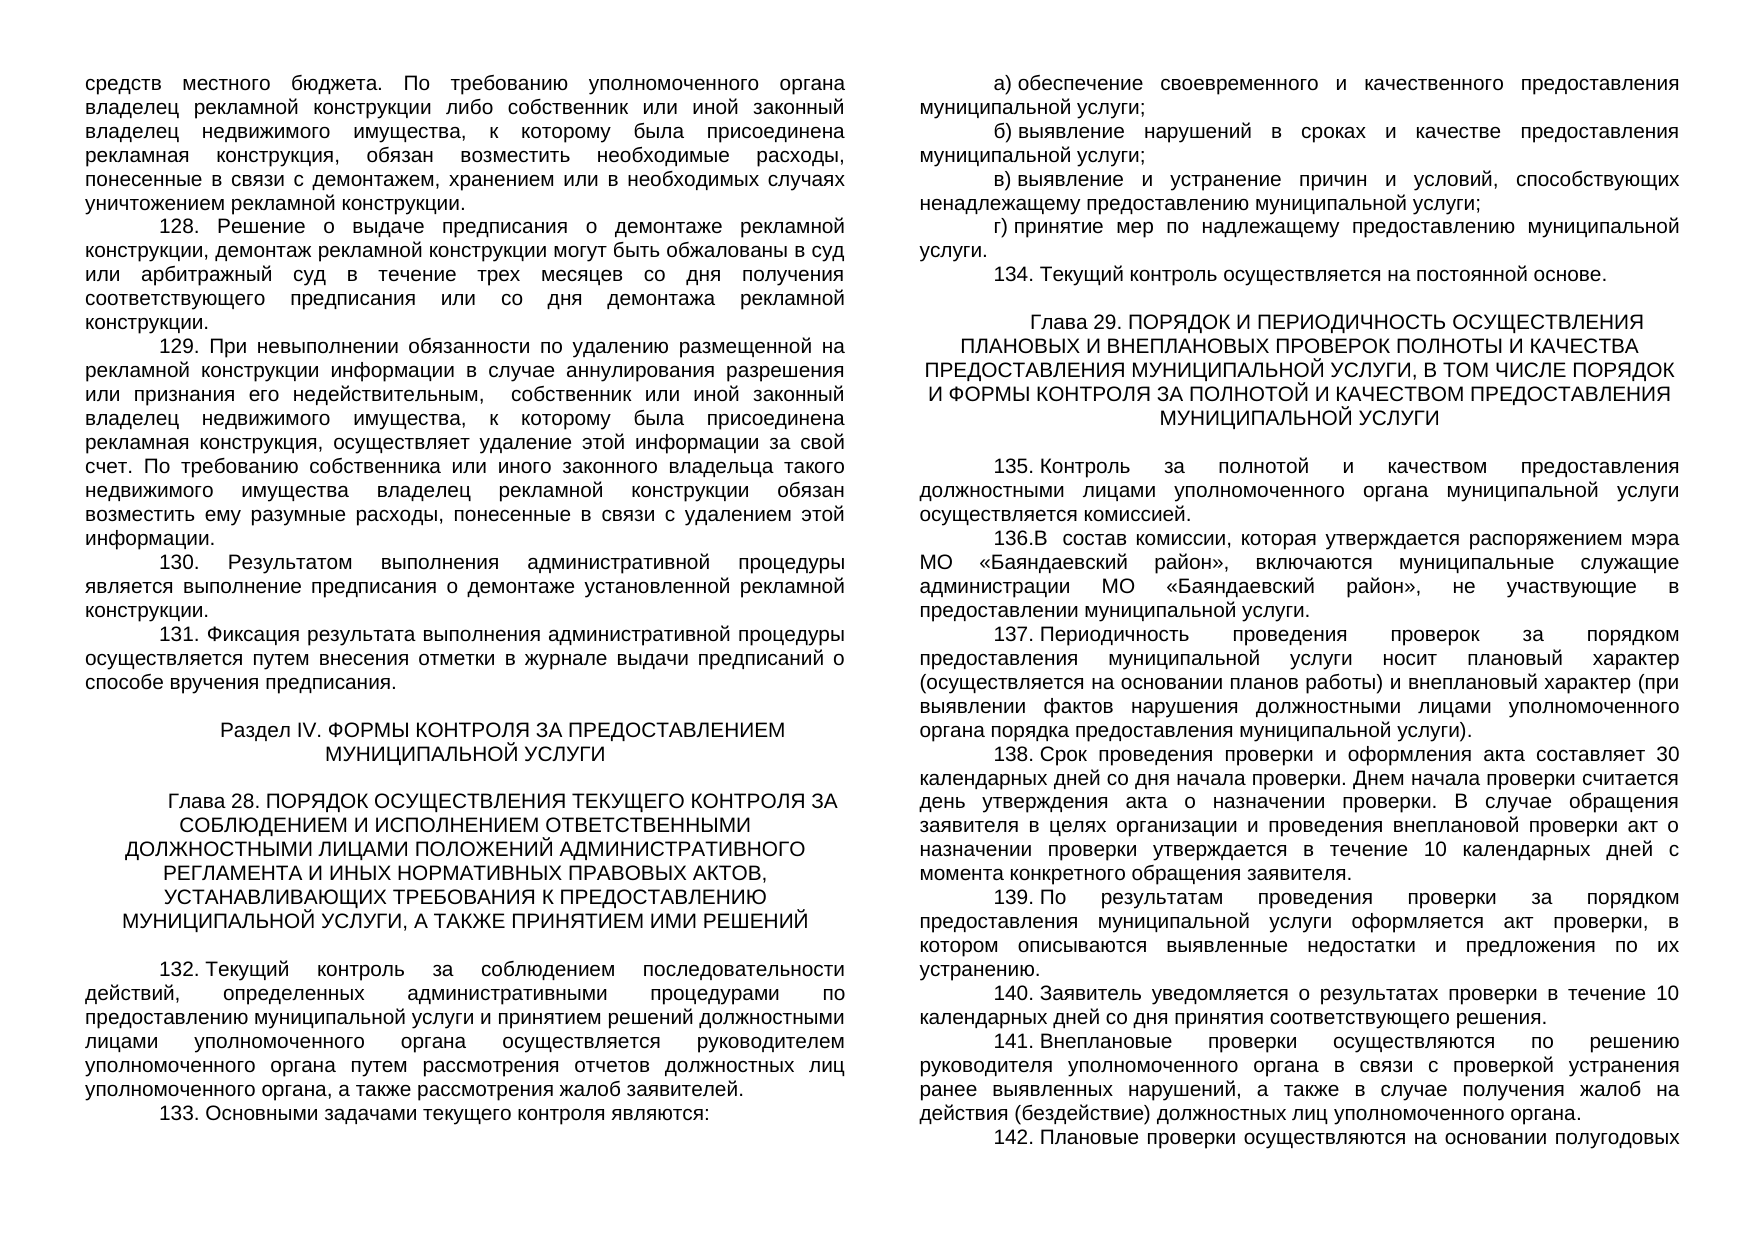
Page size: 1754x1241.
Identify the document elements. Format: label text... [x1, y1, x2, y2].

text 133. Основными задачами текущего контроля являются: [85, 1101, 846, 1125]
text Глава 28. ПОРЯДОК ОСУЩЕСТВЛЕНИЯ ТЕКУЩЕГО КОНТРОЛЯ ЗА СОБЛЮДЕНИЕМ И ИСПОЛНЕНИЕМ ОТВЕТСТВЕННЫМИ ДОЛЖНОСТНЫМИ ЛИЦАМИ ПОЛОЖЕНИЙ АДМИНИСТРАТИВНОГО РЕГЛАМЕНТА И ИНЫХ НОРМАТИВНЫХ ПРАВОВЫХ АКТОВ, УСТАНАВЛИВАЮЩИХ ТРЕБОВАНИЯ К ПРЕДОСТАВЛЕНИЮ МУНИЦИПАЛЬНОЙ УСЛУГИ, А ТАКЖЕ ПРИНЯТИЕМ ИМИ РЕШЕНИЙ [85, 789, 846, 933]
text 131. Фиксация результата выполнения административной процедуры осуществляется путем внесения отметки в журнале выдачи предписаний о способе вручения предписания. [85, 622, 846, 693]
text 141. Внеплановые проверки осуществляются по решению руководителя уполномоченного органа в связи с проверкой устранения ранее выявленных нарушений, а также в случае получения жалоб на действия (бездействие) должностных лиц уполномоченного органа. [919, 1029, 1680, 1125]
text 132. Текущий контроль за соблюдением последовательности действий, определенных административными процедурами по предоставлению муниципальной услуги и принятием решений должностными лицами уполномоченного органа осуществляется руководителем уполномоченного органа путем рассмотрения отчетов должностных лиц уполномоченного органа, а также рассмотрения жалоб заявителей. [85, 957, 846, 1101]
text Раздел IV. ФОРМЫ КОНТРОЛЯ ЗА ПРЕДОСТАВЛЕНИЕМ МУНИЦИПАЛЬНОЙ УСЛУГИ [85, 717, 846, 765]
text в) выявление и устранение причин и условий, способствующих ненадлежащему предоставлению муниципальной услуги; [919, 166, 1680, 214]
text 136.В состав комиссии, которая утверждается распоряжением мэра МО «Баяндаевский район», включаются муниципальные служащие администрации МО «Баяндаевский район», не участвующие в предоставлении муниципальной услуги. [919, 526, 1680, 622]
text а) обеспечение своевременного и качественного предоставления муниципальной услуги; [919, 71, 1680, 118]
text 139. По результатам проведения проверки за порядком предоставления муниципальной услуги оформляется акт проверки, в котором описываются выявленные недостатки и предложения по их устранению. [919, 885, 1680, 981]
text 128. Решение о выдаче предписания о демонтаже рекламной конструкции, демонтаж рекламной конструкции могут быть обжалованы в суд или арбитражный суд в течение трех месяцев со дня получения соответствующего предписания или со дня демонтажа рекламной конструкции. [85, 214, 846, 334]
text г) принятие мер по надлежащему предоставлению муниципальной услуги. [919, 214, 1680, 262]
text 138. Срок проведения проверки и оформления акта составляет 30 календарных дней со дня начала проверки. Днем начала проверки считается день утверждения акта о назначении проверки. В случае обращения заявителя в целях организации и проведения внеплановой проверки акт о назначении проверки утверждается в течение 10 календарных дней с момента конкретного обращения заявителя. [919, 741, 1680, 885]
text 129. При невыполнении обязанности по удалению размещенной на рекламной конструкции информации в случае аннулирования разрешения или признания его недействительным, собственник или иной законный владелец недвижимого имущества, к которому была присоединена рекламная конструкция, осуществляет удаление этой информации за свой счет. По требованию собственника или иного законного владельца такого недвижимого имущества владелец рекламной конструкции обязан возместить ему разумные расходы, понесенные в связи с удалением этой информации. [85, 334, 846, 550]
text 135. Контроль за полнотой и качеством предоставления должностными лицами уполномоченного органа муниципальной услуги осуществляется комиссией. [919, 454, 1680, 526]
text 142. Плановые проверки осуществляются на основании полугодовых или годовых планов работы уполномоченного органа. [919, 1125, 1680, 1149]
text 134. Текущий контроль осуществляется на постоянной основе. [919, 262, 1680, 286]
text Глава 29. ПОРЯДОК И ПЕРИОДИЧНОСТЬ ОСУЩЕСТВЛЕНИЯ ПЛАНОВЫХ И ВНЕПЛАНОВЫХ ПРОВЕРОК ПОЛНОТЫ И КАЧЕСТВА ПРЕДОСТАВЛЕНИЯ МУНИЦИПАЛЬНОЙ УСЛУГИ, В ТОМ ЧИСЛЕ ПОРЯДОК И ФОРМЫ КОНТРОЛЯ ЗА ПОЛНОТОЙ И КАЧЕСТВОМ ПРЕДОСТАВЛЕНИЯ МУНИЦИПАЛЬНОЙ УСЛУГИ [919, 310, 1680, 430]
text 130. Результатом выполнения административной процедуры является выполнение предписания о демонтаже установленной рекламной конструкции. [85, 550, 846, 622]
text 137. Периодичность проведения проверок за порядком предоставления муниципальной услуги носит плановый характер (осуществляется на основании планов работы) и внеплановый характер (при выявлении фактов нарушения должностными лицами уполномоченного органа порядка предоставления муниципальной услуги). [919, 622, 1680, 741]
text 140. Заявитель уведомляется о результатах проверки в течение 10 календарных дней со дня принятия соответствующего решения. [919, 981, 1680, 1029]
text б) выявление нарушений в сроках и качестве предоставления муниципальной услуги; [919, 118, 1680, 166]
